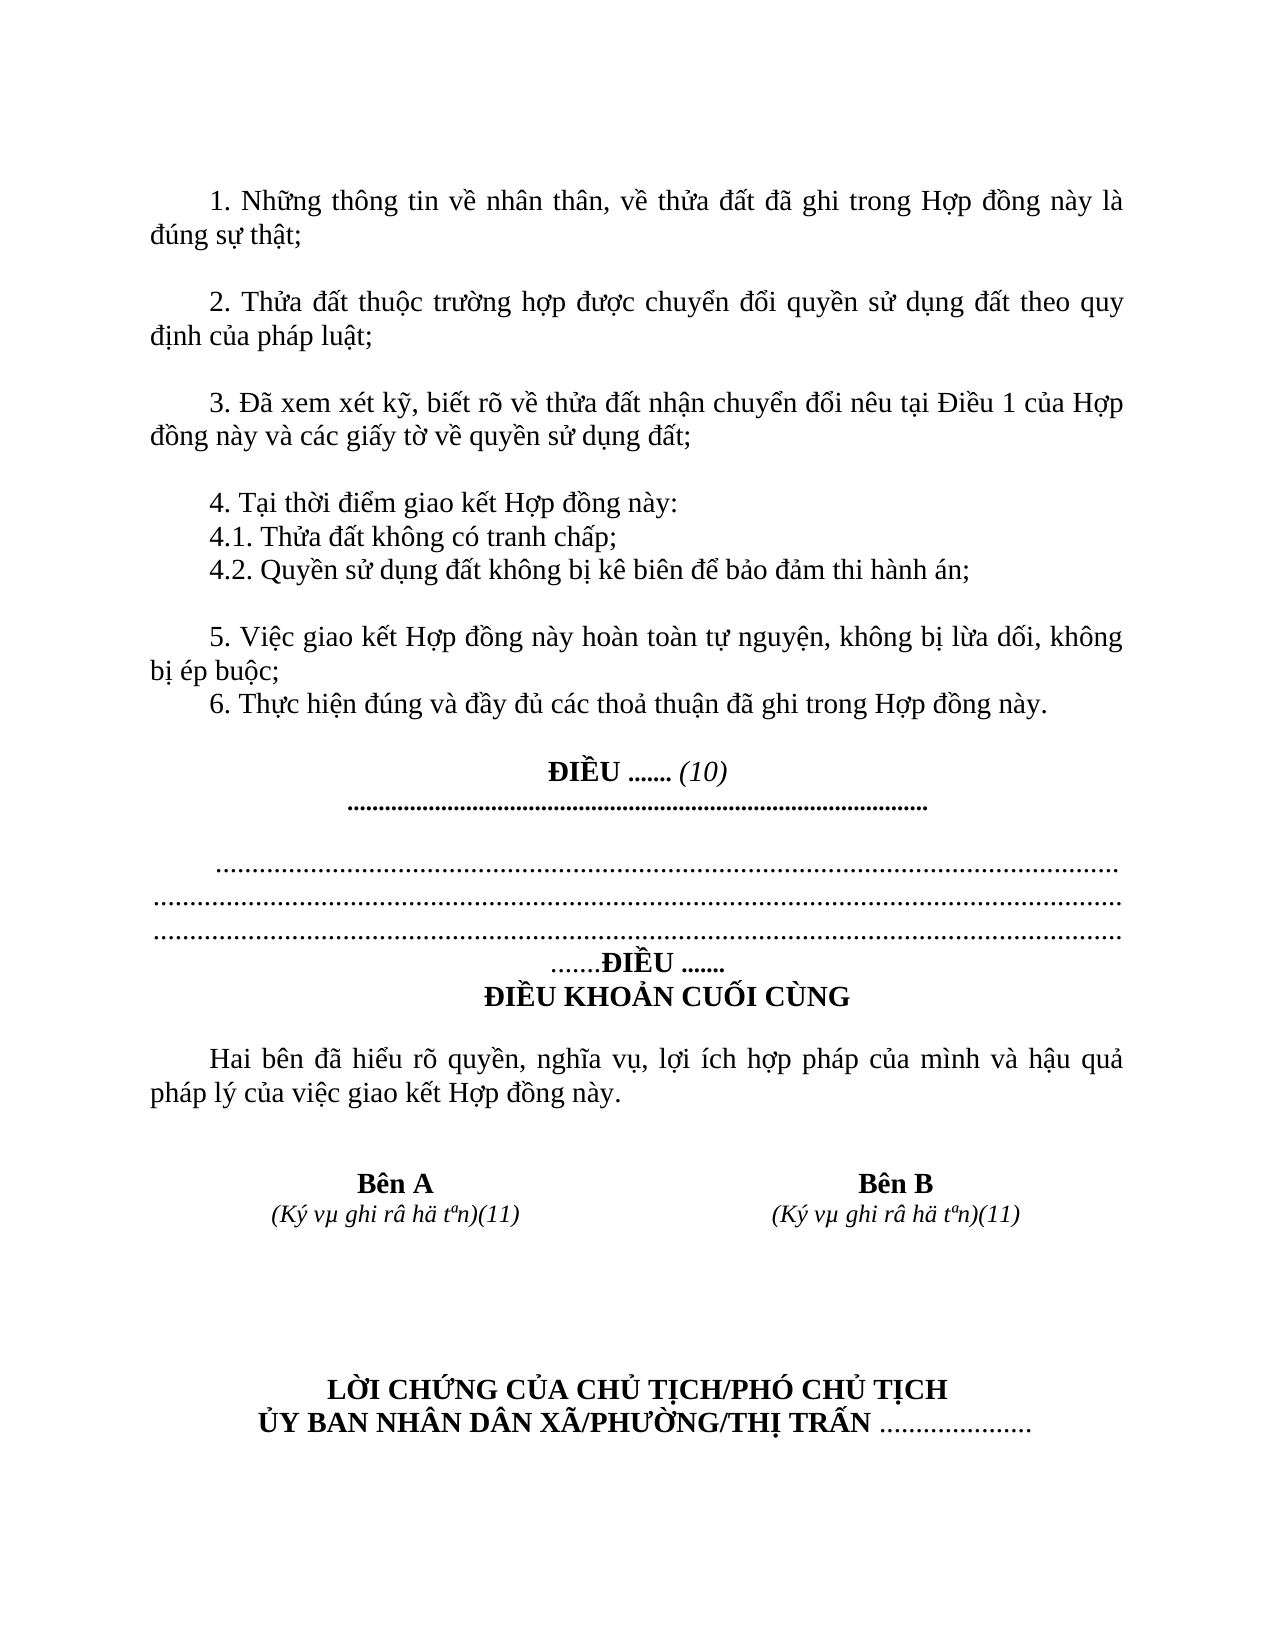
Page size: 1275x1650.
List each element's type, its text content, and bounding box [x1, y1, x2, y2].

text 6. Thực hiện đúng và đầy đủ các thoả thuận đã ghi trong Hợp đồng này. [150, 687, 1125, 720]
text 1. Những thông tin về nhân thân, về thửa đất đã ghi trong Hợp đồng này là đúng sự thật; [150, 183, 1125, 251]
text 4.2. Quyền sử dụng đất không bị kê biên để bảo đảm thi hành án; [150, 552, 1125, 586]
text 5. Việc giao kết Hợp đồng này hoàn toàn tự nguyện, không bị lừa dối, không bị ép buộc; [150, 619, 1125, 687]
text ............................................................................................. [150, 787, 1125, 816]
subtitle LỜI CHỨNG CỦA CHỦ TỊCH/PHÓ CHỦ TỊCH [150, 1372, 1125, 1405]
text Hai bên đã hiểu rõ quyền, nghĩa vụ, lợi ích hợp pháp của mình và hậu quả pháp lý của việc giao kết Hợp đồng này. [150, 1041, 1125, 1108]
text 4.1. Thửa đất không có tranh chấp; [150, 519, 1125, 552]
table_header Bên A (Ký vµ ghi râ hä tªn)(11) [139, 1166, 652, 1228]
text 2. Thửa đất thuộc trường hợp được chuyển đổi quyền sử dụng đất theo quy định của pháp luật; [150, 284, 1125, 351]
table_header Bên B (Ký vµ ghi râ hä tªn)(11) [652, 1166, 1139, 1228]
text ĐIỀU KHOẢN CUỐI CÙNG [150, 979, 1125, 1012]
text 4. Tại thời điểm giao kết Hợp đồng này: [150, 485, 1125, 519]
text ĐIỀU ....... (10) [150, 754, 1125, 787]
text .............................................................................................................................................................................................................................................................................................................................................................................................................ĐIỀU ....... [150, 845, 1125, 979]
text 3. Đã xem xét kỹ, biết rõ về thửa đất nhận chuyển đổi nêu tại Điều 1 của Hợp đồng này và các giấy tờ về quyền sử dụng đất; [150, 385, 1125, 452]
subtitle ỦY BAN NHÂN DÂN XÃ/PHƯỜNG/THỊ TRẤN ..................... [150, 1405, 1125, 1439]
